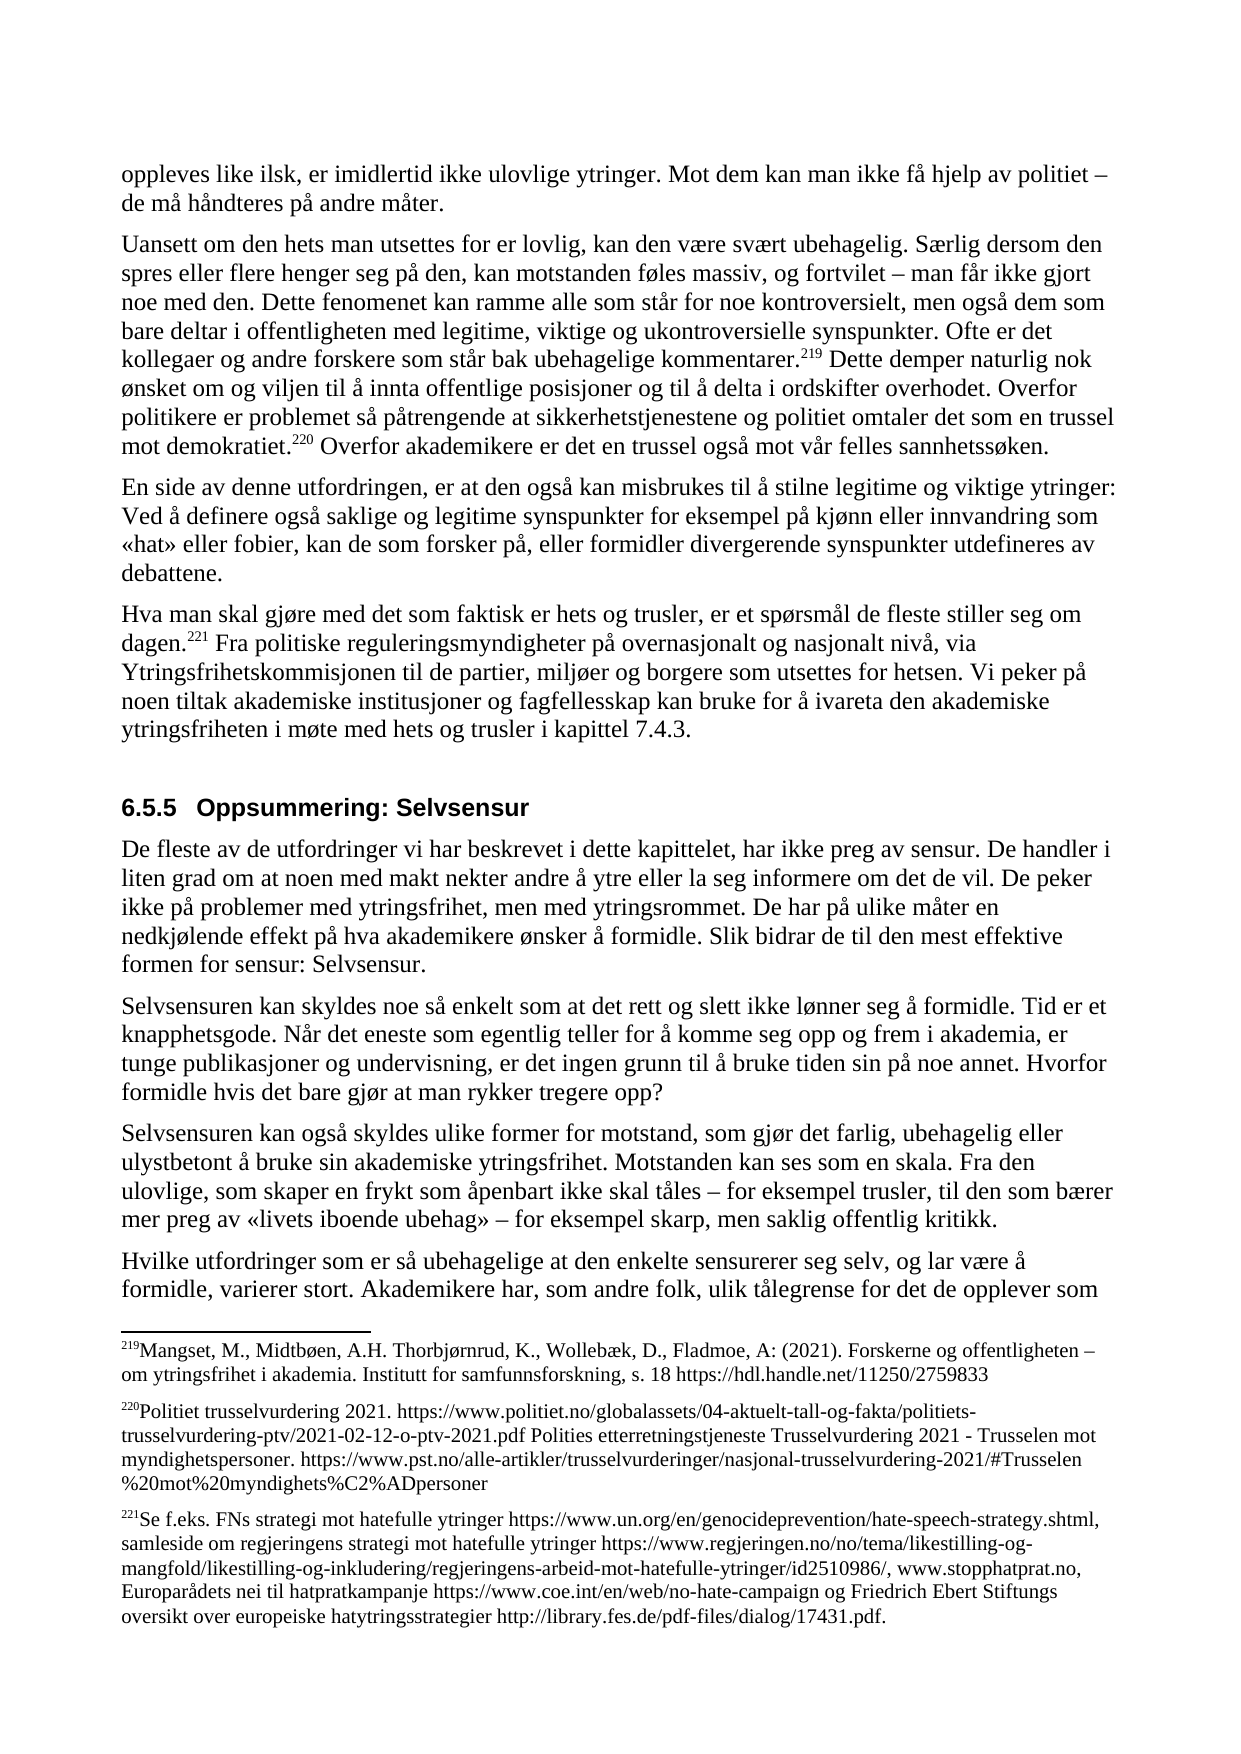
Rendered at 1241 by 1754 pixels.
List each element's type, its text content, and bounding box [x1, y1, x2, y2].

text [121, 1246, 1119, 1303]
text Hva man skal gjøre med det som faktisk er hets og trusler, er et spørsmål de fleste stiller seg om dagen. Fra politiske reguleringsmyndigheter på overnasjonalt og nasjonalt nivå, via Ytringsfrihetskommisjonen til de partier, miljøer og borgere som utsettes for hetsen. Vi peker på noen tiltak akademiske institusjoner og fagfellesskap kan bruke for å ivareta den akademiske ytringsfriheten i møte med hets og trusler i kapittel 7.4.3. [121, 599, 1119, 743]
text De fleste av de utfordringer vi har beskrevet i dette kapittelet, har ikke preg av sensur. De handler i liten grad om at noen med makt nekter andre å ytre eller la seg informere om det de vil. De peker ikke på problemer med ytringsfrihet, men med ytringsrommet. De har på ulike måter en nedkjølende effekt på hva akademikere ønsker å formidle. Slik bidrar de til den mest effektive formen for sensur: Selvsensur. [121, 834, 1119, 978]
subtitle Oppsummering: Selvsensur [121, 793, 1119, 822]
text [121, 159, 1119, 217]
text Selvsensuren kan skyldes noe så enkelt som at det rett og slett ikke lønner seg å formidle. Tid er et knapphetsgode. Når det eneste som egentlig teller for å komme seg opp og frem i akademia, er tunge publikasjoner og undervisning, er det ingen grunn til å bruke tiden sin på noe annet. Hvorfor formidle hvis det bare gjør at man rykker tregere opp? [121, 991, 1119, 1106]
text En side av denne utfordringen, er at den også kan misbrukes til å stilne legitime og viktige ytringer: Ved å definere også saklige og legitime synspunkter for eksempel på kjønn eller innvandring som «hat» eller fobier, kan de som forsker på, eller formidler divergerende synspunkter utdefineres av debattene. [121, 472, 1119, 587]
text Selvsensuren kan også skyldes ulike former for motstand, som gjør det farlig, ubehagelig eller ulystbetont å bruke sin akademiske ytringsfrihet. Motstanden kan ses som en skala. Fra den ulovlige, som skaper en frykt som åpenbart ikke skal tåles – for eksempel trusler, til den som bærer mer preg av «livets iboende ubehag» – for eksempel skarp, men saklig offentlig kritikk. [121, 1118, 1119, 1233]
text Uansett om den hets man utsettes for er lovlig, kan den være svært ubehagelig. Særlig dersom den spres eller flere henger seg på den, kan motstanden føles massiv, og fortvilet – man får ikke gjort noe med den. Dette fenomenet kan ramme alle som står for noe kontroversielt, men også dem som bare deltar i offentligheten med legitime, viktige og ukontroversielle synspunkter. Ofte er det kollegaer og andre forskere som står bak ubehagelige kommentarer. Dette demper naturlig nok ønsket om og viljen til å innta offentlige posisjoner og til å delta i ordskifter overhodet. Overfor politikere er problemet så påtrengende at sikkerhetstjenestene og politiet omtaler det som en trussel mot demokratiet. Overfor akademikere er det en trussel også mot vår felles sannhetssøken. [121, 229, 1119, 459]
